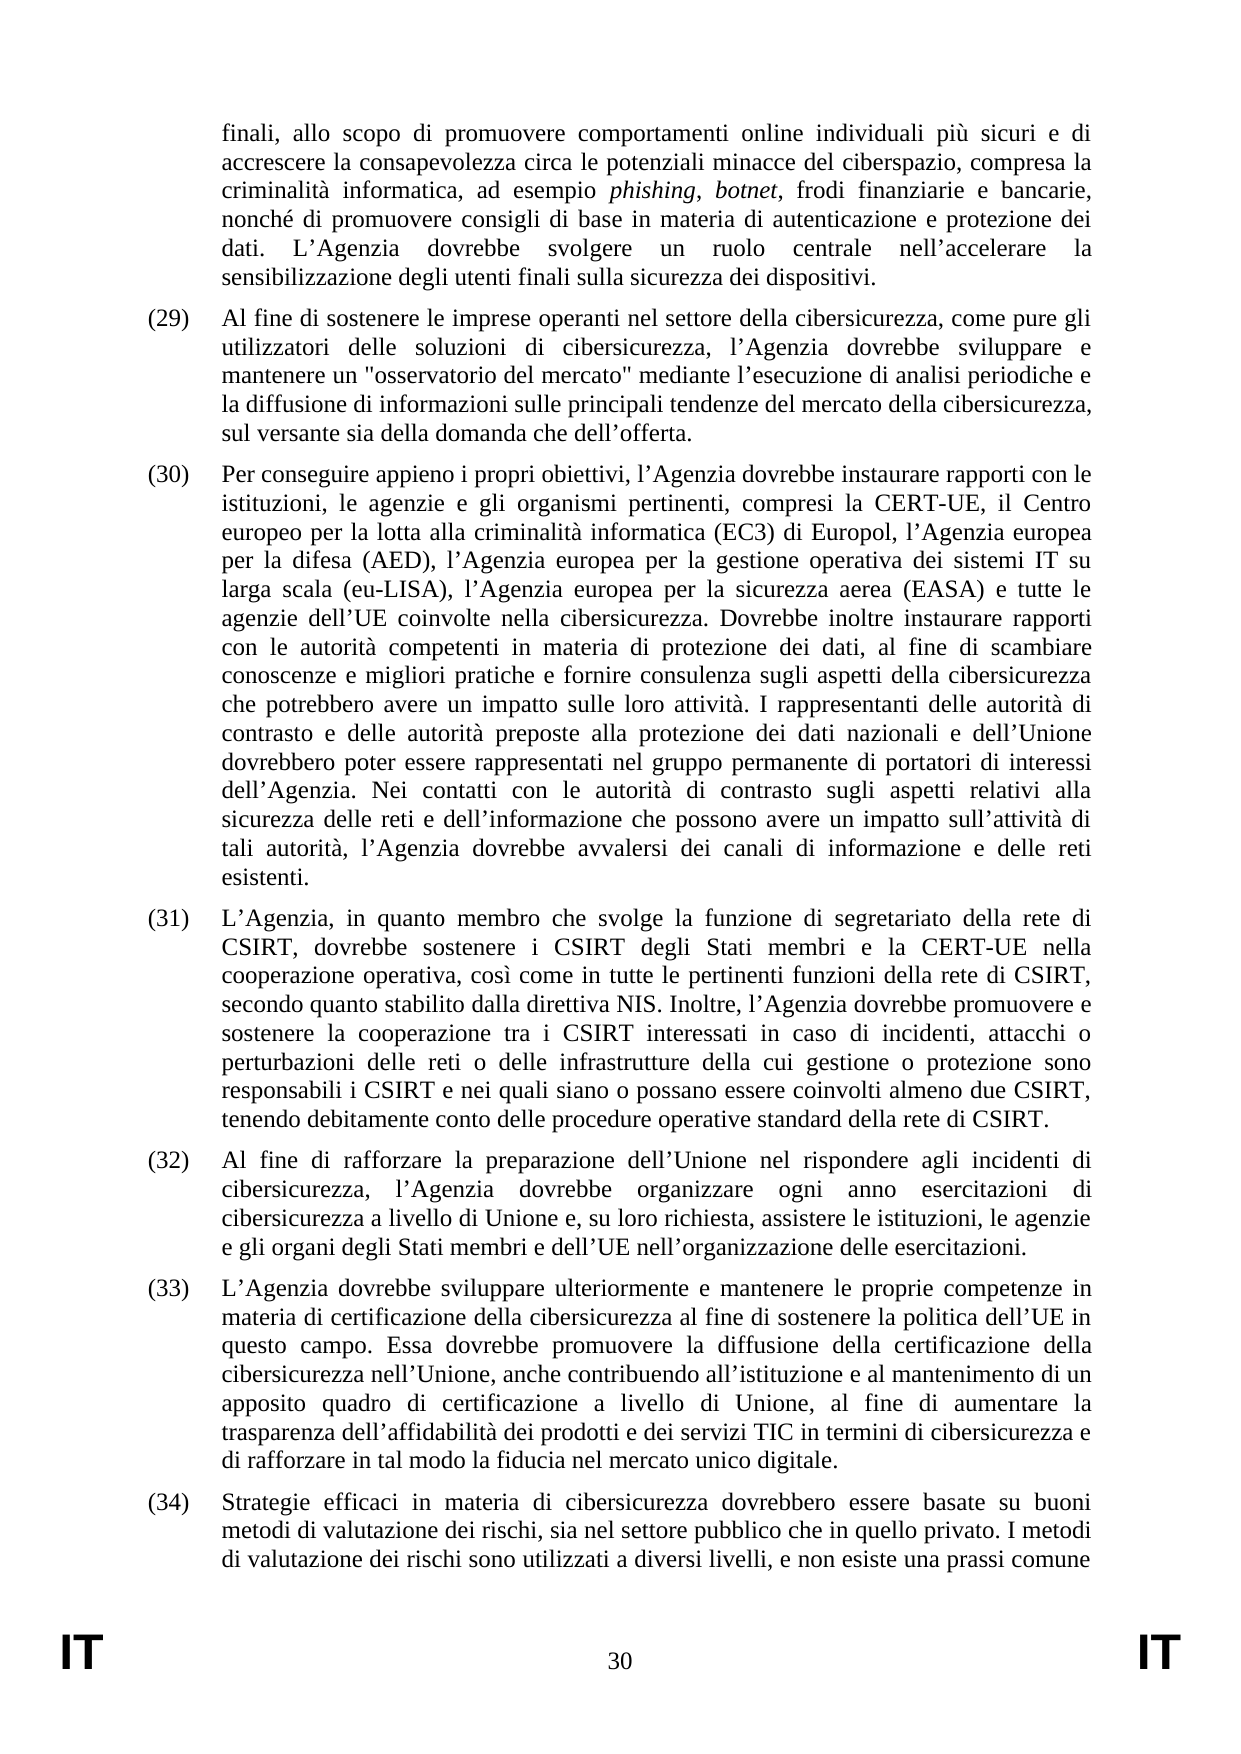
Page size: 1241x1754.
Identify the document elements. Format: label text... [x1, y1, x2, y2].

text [148, 118, 1093, 291]
text (33) L’Agenzia dovrebbe sviluppare ulteriormente e mantenere le proprie competenze in materia di certificazione della cibersicurezza al fine di sostenere la politica dell’UE in questo campo. Essa dovrebbe promuovere la diffusione della certificazione della cibersicurezza nell’Unione, anche contribuendo all’istituzione e al mantenimento di un apposito quadro di certificazione a livello di Unione, al fine di aumentare la trasparenza dell’affidabilità dei prodotti e dei servizi TIC in termini di cibersicurezza e di rafforzare in tal modo la fiducia nel mercato unico digitale. [148, 1273, 1093, 1474]
text (30) Per conseguire appieno i propri obiettivi, l’Agenzia dovrebbe instaurare rapporti con le istituzioni, le agenzie e gli organismi pertinenti, compresi la CERT-UE, il Centro europeo per la lotta alla criminalità informatica (EC3) di Europol, l’Agenzia europea per la difesa (AED), l’Agenzia europea per la gestione operativa dei sistemi IT su larga scala (eu-LISA), l’Agenzia europea per la sicurezza aerea (EASA) e tutte le agenzie dell’UE coinvolte nella cibersicurezza. Dovrebbe inoltre instaurare rapporti con le autorità competenti in materia di protezione dei dati, al fine di scambiare conoscenze e migliori pratiche e fornire consulenza sugli aspetti della cibersicurezza che potrebbero avere un impatto sulle loro attività. I rappresentanti delle autorità di contrasto e delle autorità preposte alla protezione dei dati nazionali e dell’Unione dovrebbero poter essere rappresentati nel gruppo permanente di portatori di interessi dell’Agenzia. Nei contatti con le autorità di contrasto sugli aspetti relativi alla sicurezza delle reti e dell’informazione che possono avere un impatto sull’attività di tali autorità, l’Agenzia dovrebbe avvalersi dei canali di informazione e delle reti esistenti. [148, 459, 1093, 891]
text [148, 1487, 1093, 1573]
text (29) Al fine di sostenere le imprese operanti nel settore della cibersicurezza, come pure gli utilizzatori delle soluzioni di cibersicurezza, l’Agenzia dovrebbe sviluppare e mantenere un "osservatorio del mercato" mediante l’esecuzione di analisi periodiche e la diffusione di informazioni sulle principali tendenze del mercato della cibersicurezza, sul versante sia della domanda che dell’offerta. [148, 303, 1093, 447]
text (31) L’Agenzia, in quanto membro che svolge la funzione di segretariato della rete di CSIRT, dovrebbe sostenere i CSIRT degli Stati membri e la CERT-UE nella cooperazione operativa, così come in tutte le pertinenti funzioni della rete di CSIRT, secondo quanto stabilito dalla direttiva NIS. Inoltre, l’Agenzia dovrebbe promuovere e sostenere la cooperazione tra i CSIRT interessati in caso di incidenti, attacchi o perturbazioni delle reti o delle infrastrutture della cui gestione o protezione sono responsabili i CSIRT e nei quali siano o possano essere coinvolti almeno due CSIRT, tenendo debitamente conto delle procedure operative standard della rete di CSIRT. [148, 903, 1093, 1133]
text (32) Al fine di rafforzare la preparazione dell’Unione nel rispondere agli incidenti di cibersicurezza, l’Agenzia dovrebbe organizzare ogni anno esercitazioni di cibersicurezza a livello di Unione e, su loro richiesta, assistere le istituzioni, le agenzie e gli organi degli Stati membri e dell’UE nell’organizzazione delle esercitazioni. [148, 1146, 1093, 1261]
